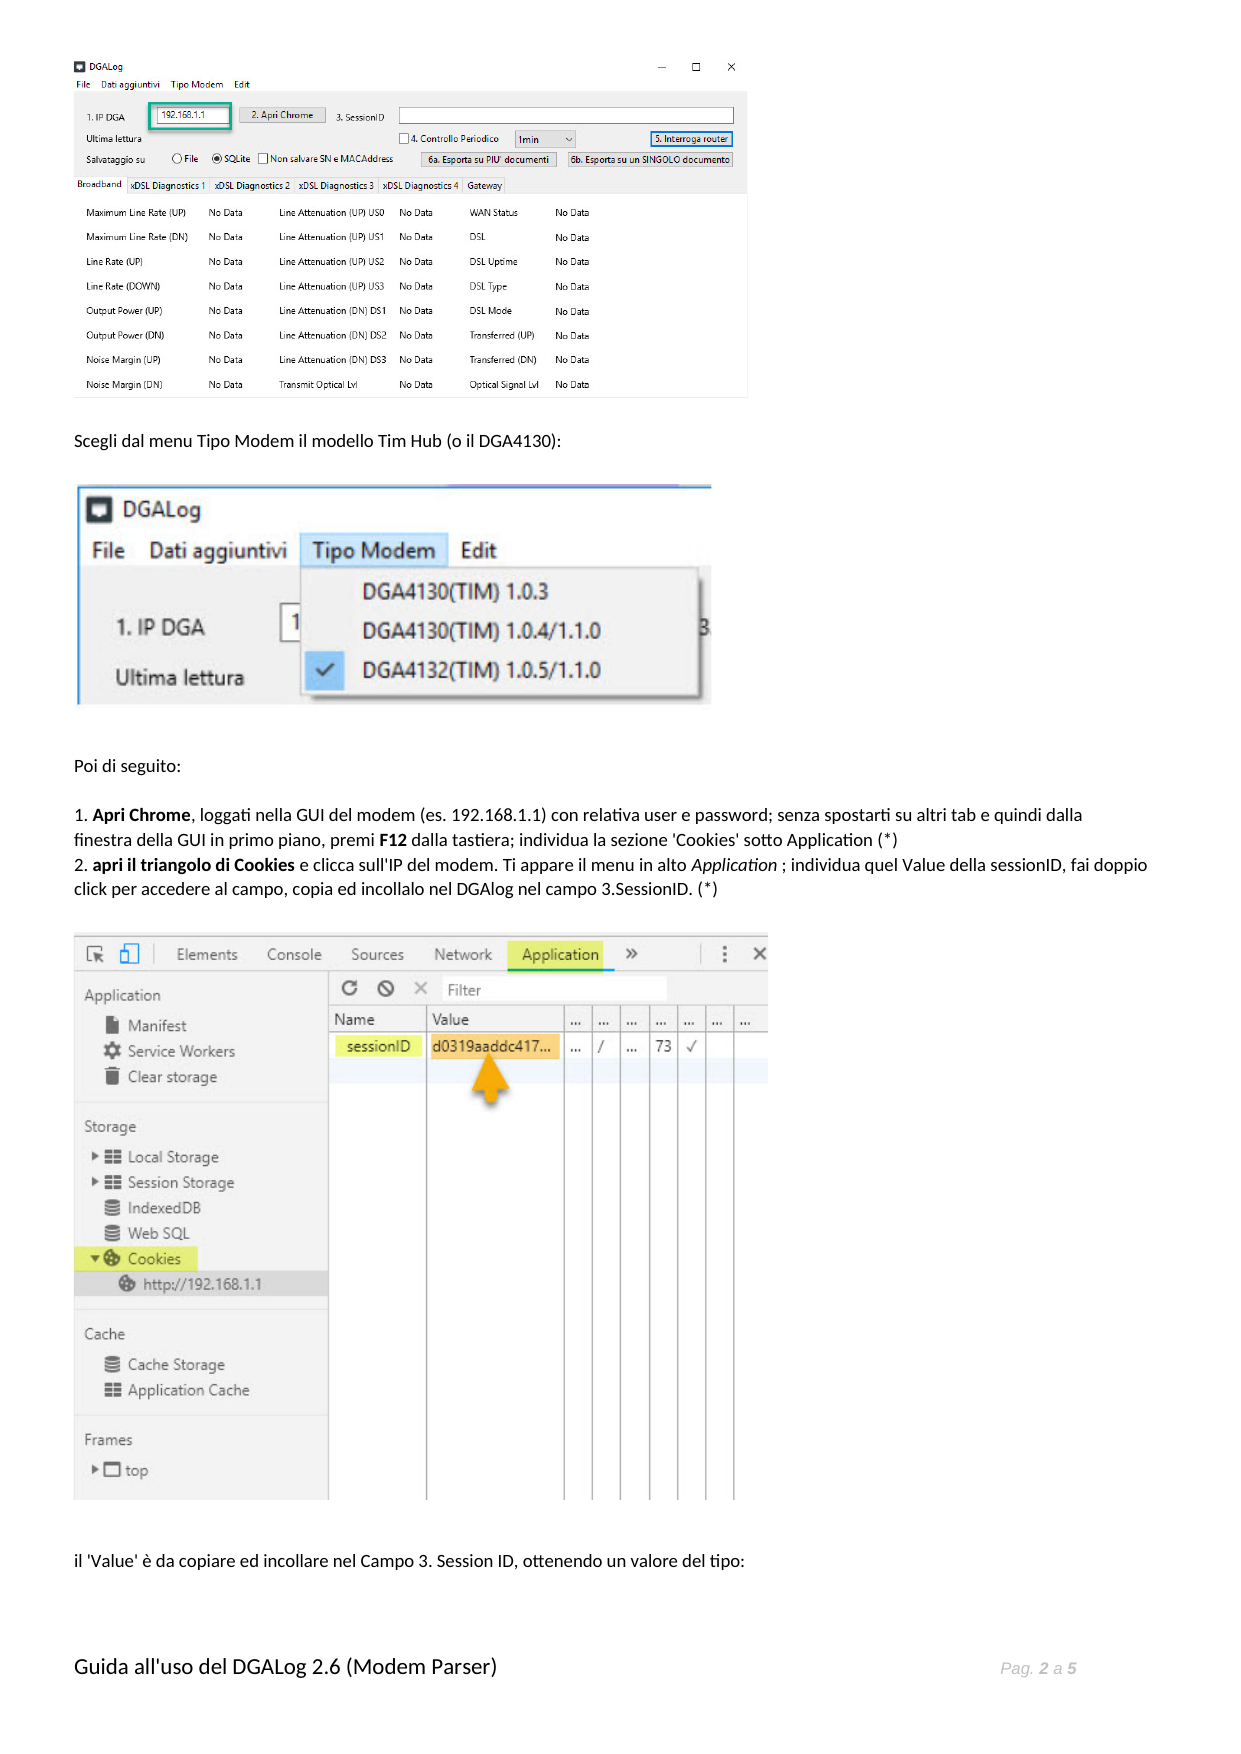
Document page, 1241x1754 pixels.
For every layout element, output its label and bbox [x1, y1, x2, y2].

picture [73, 932, 769, 1500]
picture [73, 59, 748, 398]
picture [73, 484, 712, 722]
text [74, 1549, 1152, 1602]
text [74, 59, 1152, 1530]
